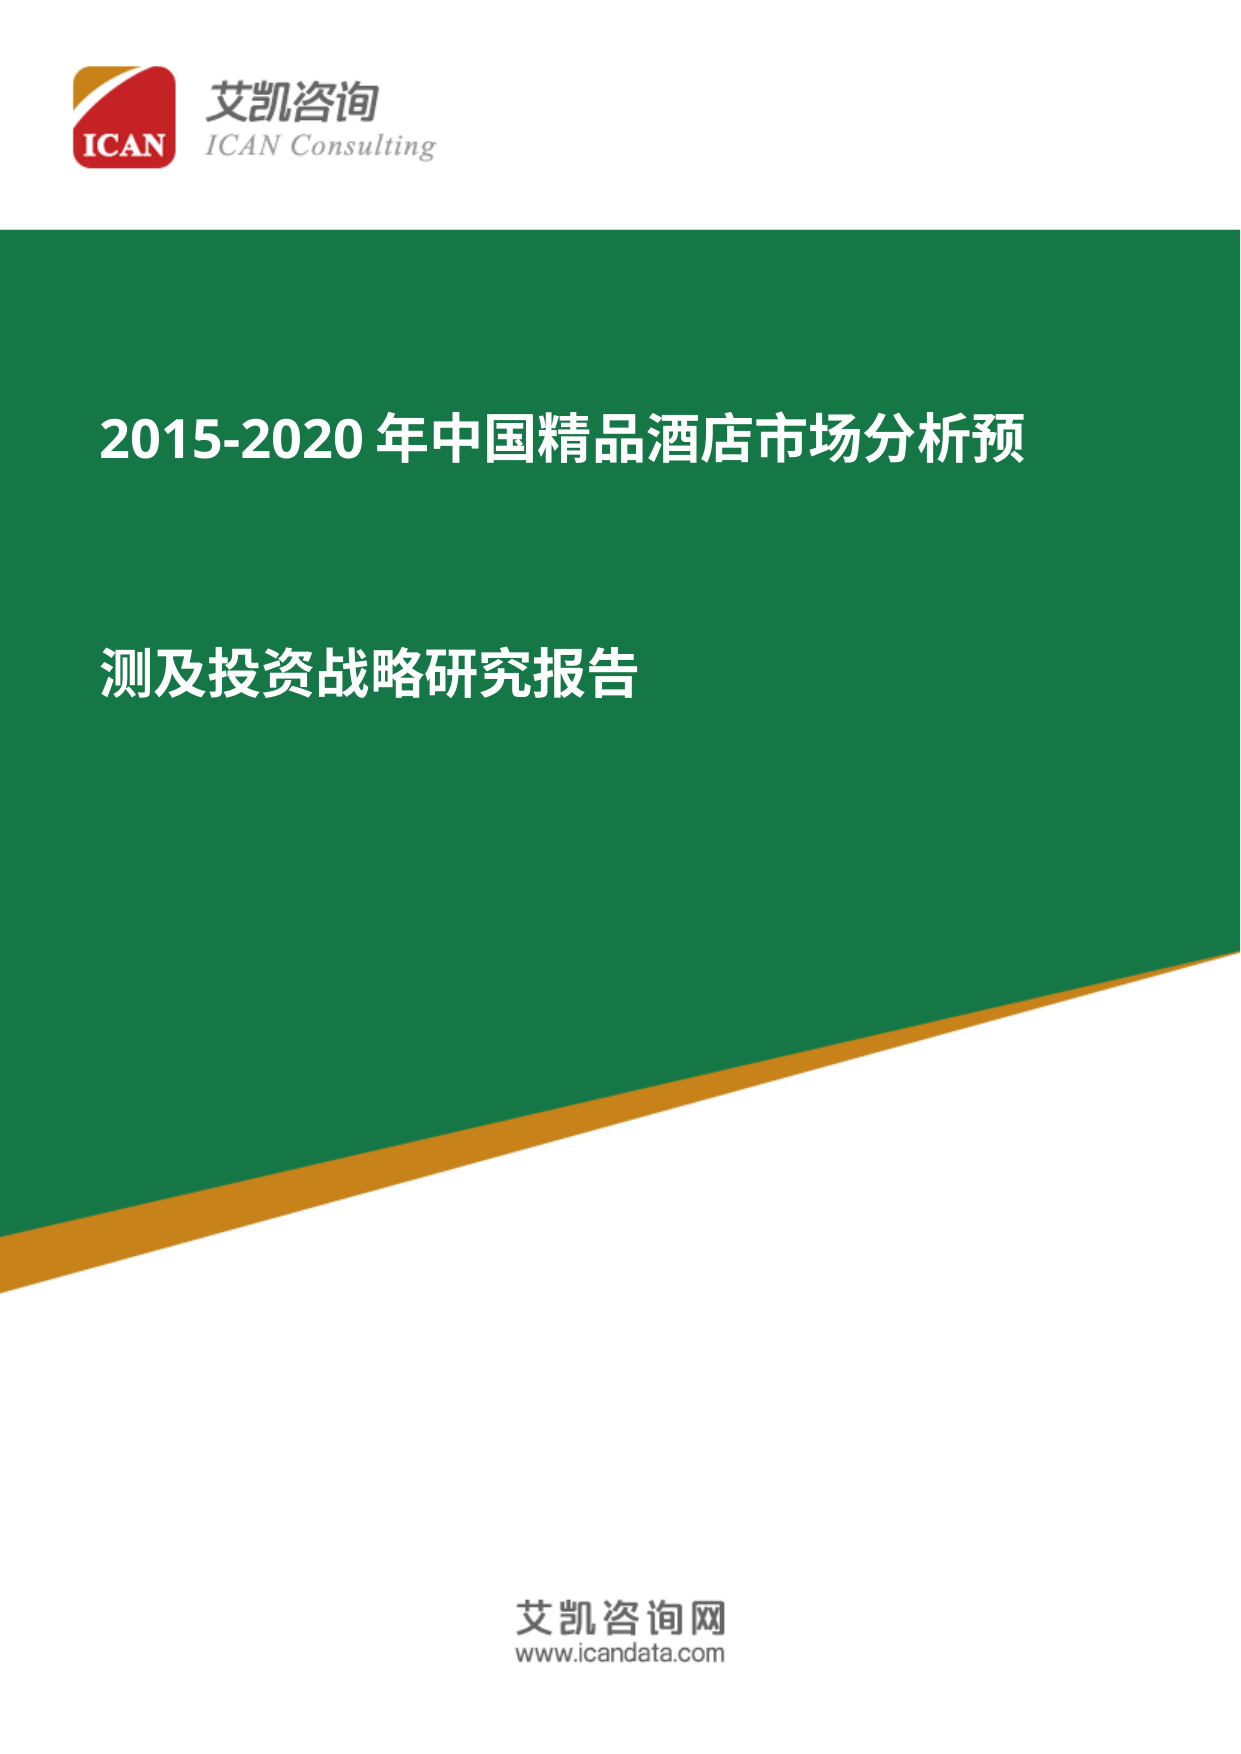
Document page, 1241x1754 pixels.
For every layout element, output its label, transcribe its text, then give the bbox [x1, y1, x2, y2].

subtitle 2015-2020年中国精品酒店市场分析预测及投资战略研究报告 [99, 386, 1053, 718]
picture [0, 5, 1241, 1754]
